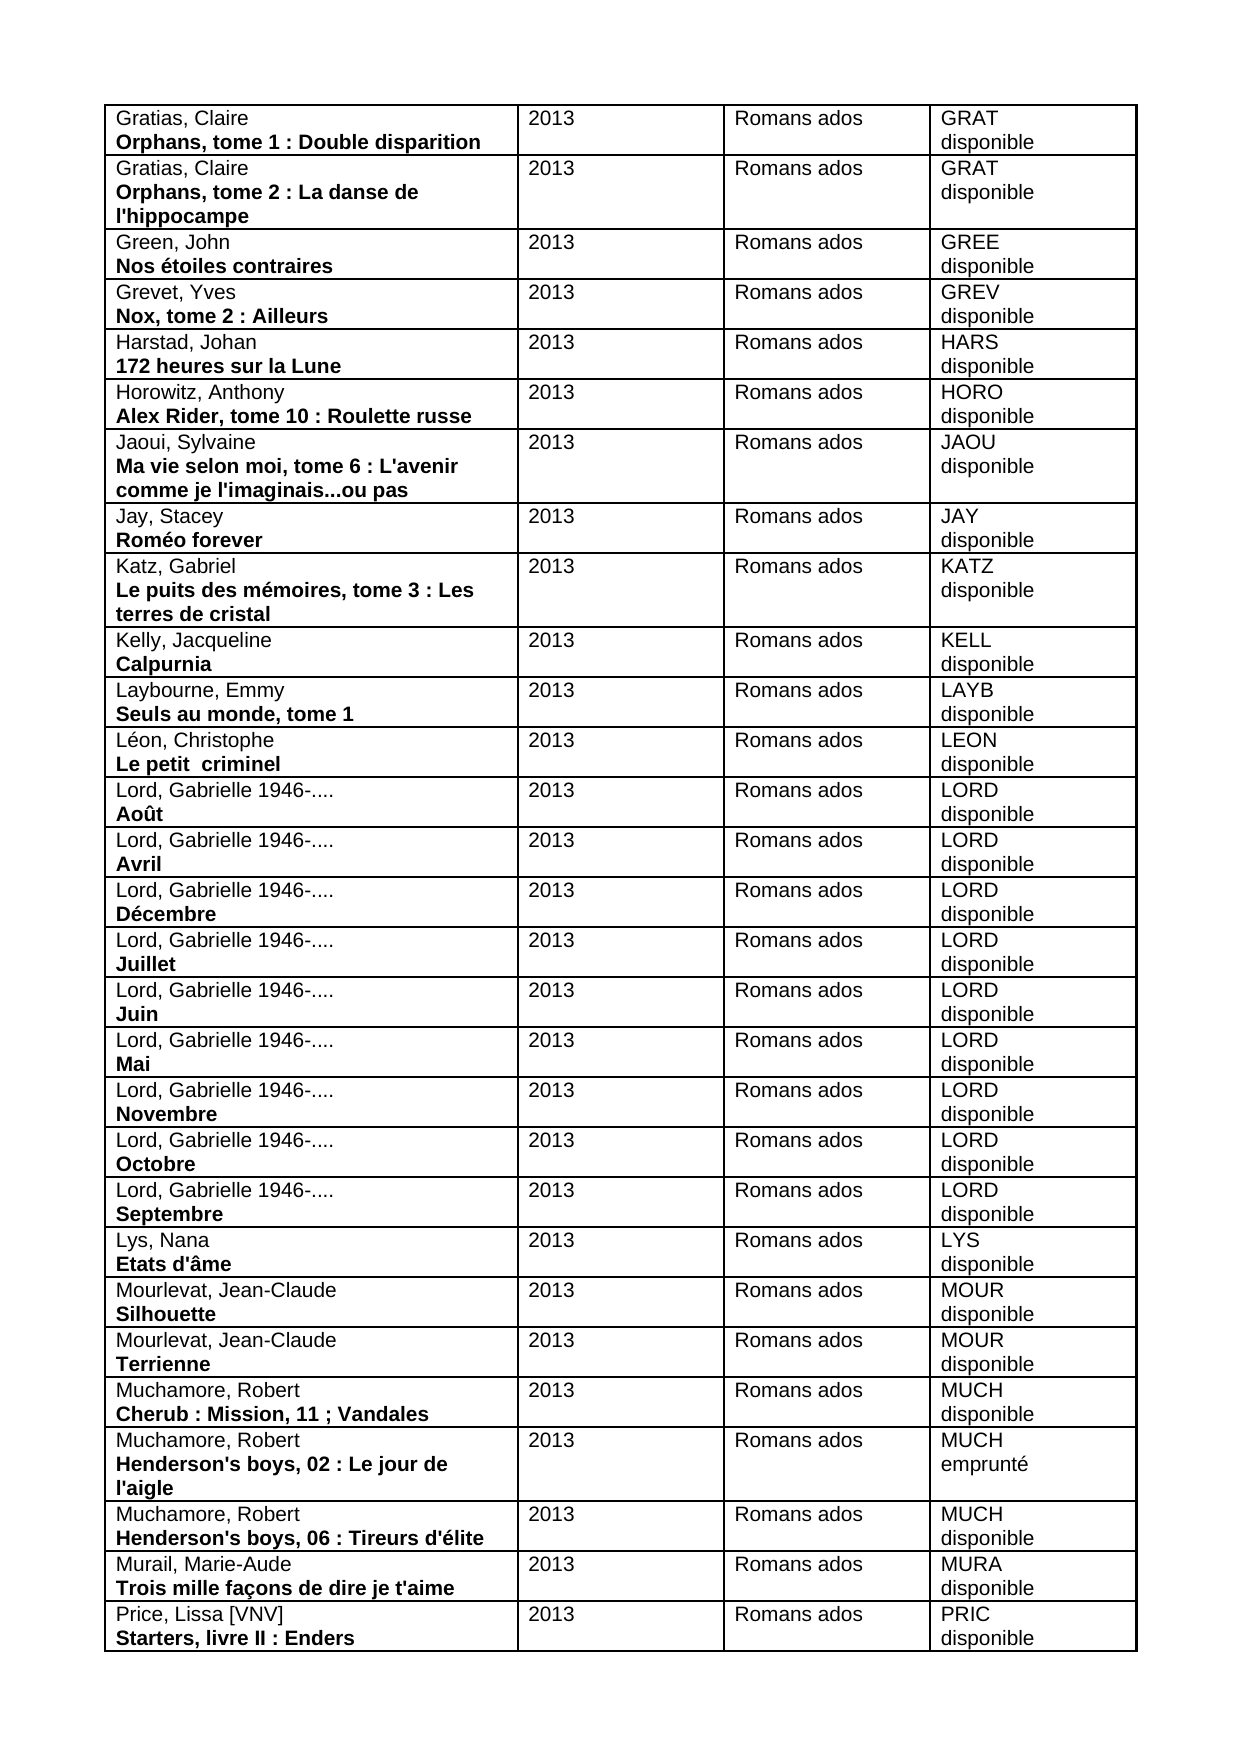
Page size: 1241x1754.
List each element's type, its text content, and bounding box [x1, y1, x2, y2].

table_cell Green, John Nos étoiles contraires [106, 230, 517, 278]
table_cell Romans ados [725, 1128, 929, 1176]
table_cell LORD disponible [931, 1178, 1135, 1226]
table_cell 2013 [519, 106, 723, 154]
table_cell 2013 [519, 430, 723, 502]
table_cell Romans ados [725, 1378, 929, 1426]
table_cell Jaoui, Sylvaine Ma vie selon moi, tome 6 : L'avenir comme je l'imaginais...ou pas [106, 430, 517, 502]
table_cell 2013 [519, 1602, 723, 1650]
table_cell MUCH disponible [931, 1502, 1135, 1550]
table_cell HORO disponible [931, 380, 1135, 428]
table_cell Romans ados [725, 1428, 929, 1500]
table_cell 2013 [519, 928, 723, 976]
table_cell LORD disponible [931, 828, 1135, 876]
table_cell Romans ados [725, 628, 929, 676]
table_cell Romans ados [725, 728, 929, 776]
table_cell Romans ados [725, 380, 929, 428]
table_cell 2013 [519, 1228, 723, 1276]
table_cell 2013 [519, 280, 723, 328]
table_cell MUCH disponible [931, 1378, 1135, 1426]
table_cell MOUR disponible [931, 1328, 1135, 1376]
table_cell Harstad, Johan 172 heures sur la Lune [106, 330, 517, 378]
table_cell 2013 [519, 1078, 723, 1126]
table_cell Romans ados [725, 1502, 929, 1550]
table_cell 2013 [519, 1378, 723, 1426]
table_cell Grevet, Yves Nox, tome 2 : Ailleurs [106, 280, 517, 328]
table_cell Romans ados [725, 430, 929, 502]
table_cell Kelly, Jacqueline Calpurnia [106, 628, 517, 676]
table_cell Romans ados [725, 1552, 929, 1600]
table_cell 2013 [519, 380, 723, 428]
table_cell Romans ados [725, 1602, 929, 1650]
table_cell Lord, Gabrielle 1946-.... Juin [106, 978, 517, 1026]
table_cell Romans ados [725, 230, 929, 278]
table_cell Romans ados [725, 106, 929, 154]
table_cell Lord, Gabrielle 1946-.... Août [106, 778, 517, 826]
table_cell 2013 [519, 330, 723, 378]
table_cell MUCH emprunté [931, 1428, 1135, 1500]
table_cell 2013 [519, 1502, 723, 1550]
table_cell GRAT disponible [931, 106, 1135, 154]
table_cell Lord, Gabrielle 1946-.... Avril [106, 828, 517, 876]
table_cell Léon, Christophe Le petit criminel [106, 728, 517, 776]
table_cell 2013 [519, 1428, 723, 1500]
table_cell 2013 [519, 1028, 723, 1076]
table_cell Lord, Gabrielle 1946-.... Septembre [106, 1178, 517, 1226]
table_cell 2013 [519, 978, 723, 1026]
table_cell 2013 [519, 1178, 723, 1226]
table_cell Romans ados [725, 280, 929, 328]
table_cell 2013 [519, 554, 723, 626]
table_cell GREV disponible [931, 280, 1135, 328]
table_cell MURA disponible [931, 1552, 1135, 1600]
table_cell JAY disponible [931, 504, 1135, 552]
table_cell Romans ados [725, 828, 929, 876]
table_cell 2013 [519, 678, 723, 726]
table_cell Romans ados [725, 330, 929, 378]
table_cell Romans ados [725, 504, 929, 552]
table_cell 2013 [519, 628, 723, 676]
table_cell Muchamore, Robert Henderson's boys, 02 : Le jour de l'aigle [106, 1428, 517, 1500]
table_cell Romans ados [725, 1078, 929, 1126]
table_cell Romans ados [725, 1328, 929, 1376]
table_cell Lord, Gabrielle 1946-.... Décembre [106, 878, 517, 926]
table_cell Romans ados [725, 156, 929, 228]
table_cell Lord, Gabrielle 1946-.... Juillet [106, 928, 517, 976]
table_cell 2013 [519, 1128, 723, 1176]
table_cell LORD disponible [931, 978, 1135, 1026]
table_cell 2013 [519, 878, 723, 926]
table_cell LEON disponible [931, 728, 1135, 776]
table_cell LORD disponible [931, 928, 1135, 976]
table_cell 2013 [519, 828, 723, 876]
table_cell Romans ados [725, 1278, 929, 1326]
table_cell LORD disponible [931, 878, 1135, 926]
table_cell 2013 [519, 156, 723, 228]
table_cell 2013 [519, 728, 723, 776]
table_cell LAYB disponible [931, 678, 1135, 726]
table_cell Price, Lissa [VNV] Starters, livre II : Enders [106, 1602, 517, 1650]
table_cell Gratias, Claire Orphans, tome 2 : La danse de l'hippocampe [106, 156, 517, 228]
table_cell 2013 [519, 1328, 723, 1376]
table_cell LORD disponible [931, 1028, 1135, 1076]
table_cell Romans ados [725, 1178, 929, 1226]
table_cell LYS disponible [931, 1228, 1135, 1276]
table_cell PRIC disponible [931, 1602, 1135, 1650]
table_cell Romans ados [725, 978, 929, 1026]
table_cell Katz, Gabriel Le puits des mémoires, tome 3 : Les terres de cristal [106, 554, 517, 626]
table_cell Lord, Gabrielle 1946-.... Novembre [106, 1078, 517, 1126]
table_cell Murail, Marie-Aude Trois mille façons de dire je t'aime [106, 1552, 517, 1600]
table_cell Lord, Gabrielle 1946-.... Octobre [106, 1128, 517, 1176]
table_cell Lys, Nana Etats d'âme [106, 1228, 517, 1276]
table_cell Romans ados [725, 554, 929, 626]
table_cell Romans ados [725, 778, 929, 826]
table_cell Mourlevat, Jean-Claude Terrienne [106, 1328, 517, 1376]
table_cell Romans ados [725, 678, 929, 726]
table_cell Romans ados [725, 1028, 929, 1076]
table_cell Mourlevat, Jean-Claude Silhouette [106, 1278, 517, 1326]
table_cell Romans ados [725, 1228, 929, 1276]
table_cell GRAT disponible [931, 156, 1135, 228]
table_cell Gratias, Claire Orphans, tome 1 : Double disparition [106, 106, 517, 154]
table_cell Lord, Gabrielle 1946-.... Mai [106, 1028, 517, 1076]
table_cell MOUR disponible [931, 1278, 1135, 1326]
table_cell Jay, Stacey Roméo forever [106, 504, 517, 552]
table_cell Horowitz, Anthony Alex Rider, tome 10 : Roulette russe [106, 380, 517, 428]
table_cell Laybourne, Emmy Seuls au monde, tome 1 [106, 678, 517, 726]
table_cell KATZ disponible [931, 554, 1135, 626]
table_cell Muchamore, Robert Cherub : Mission, 11 ; Vandales [106, 1378, 517, 1426]
table_cell Romans ados [725, 928, 929, 976]
table_cell 2013 [519, 230, 723, 278]
table_cell 2013 [519, 1278, 723, 1326]
table_cell GREE disponible [931, 230, 1135, 278]
table_cell JAOU disponible [931, 430, 1135, 502]
table_cell 2013 [519, 778, 723, 826]
table_cell LORD disponible [931, 1128, 1135, 1176]
table_cell LORD disponible [931, 778, 1135, 826]
table_cell LORD disponible [931, 1078, 1135, 1126]
table_cell HARS disponible [931, 330, 1135, 378]
table_cell 2013 [519, 1552, 723, 1600]
table_cell KELL disponible [931, 628, 1135, 676]
table_cell Romans ados [725, 878, 929, 926]
table_cell Muchamore, Robert Henderson's boys, 06 : Tireurs d'élite [106, 1502, 517, 1550]
table_cell 2013 [519, 504, 723, 552]
